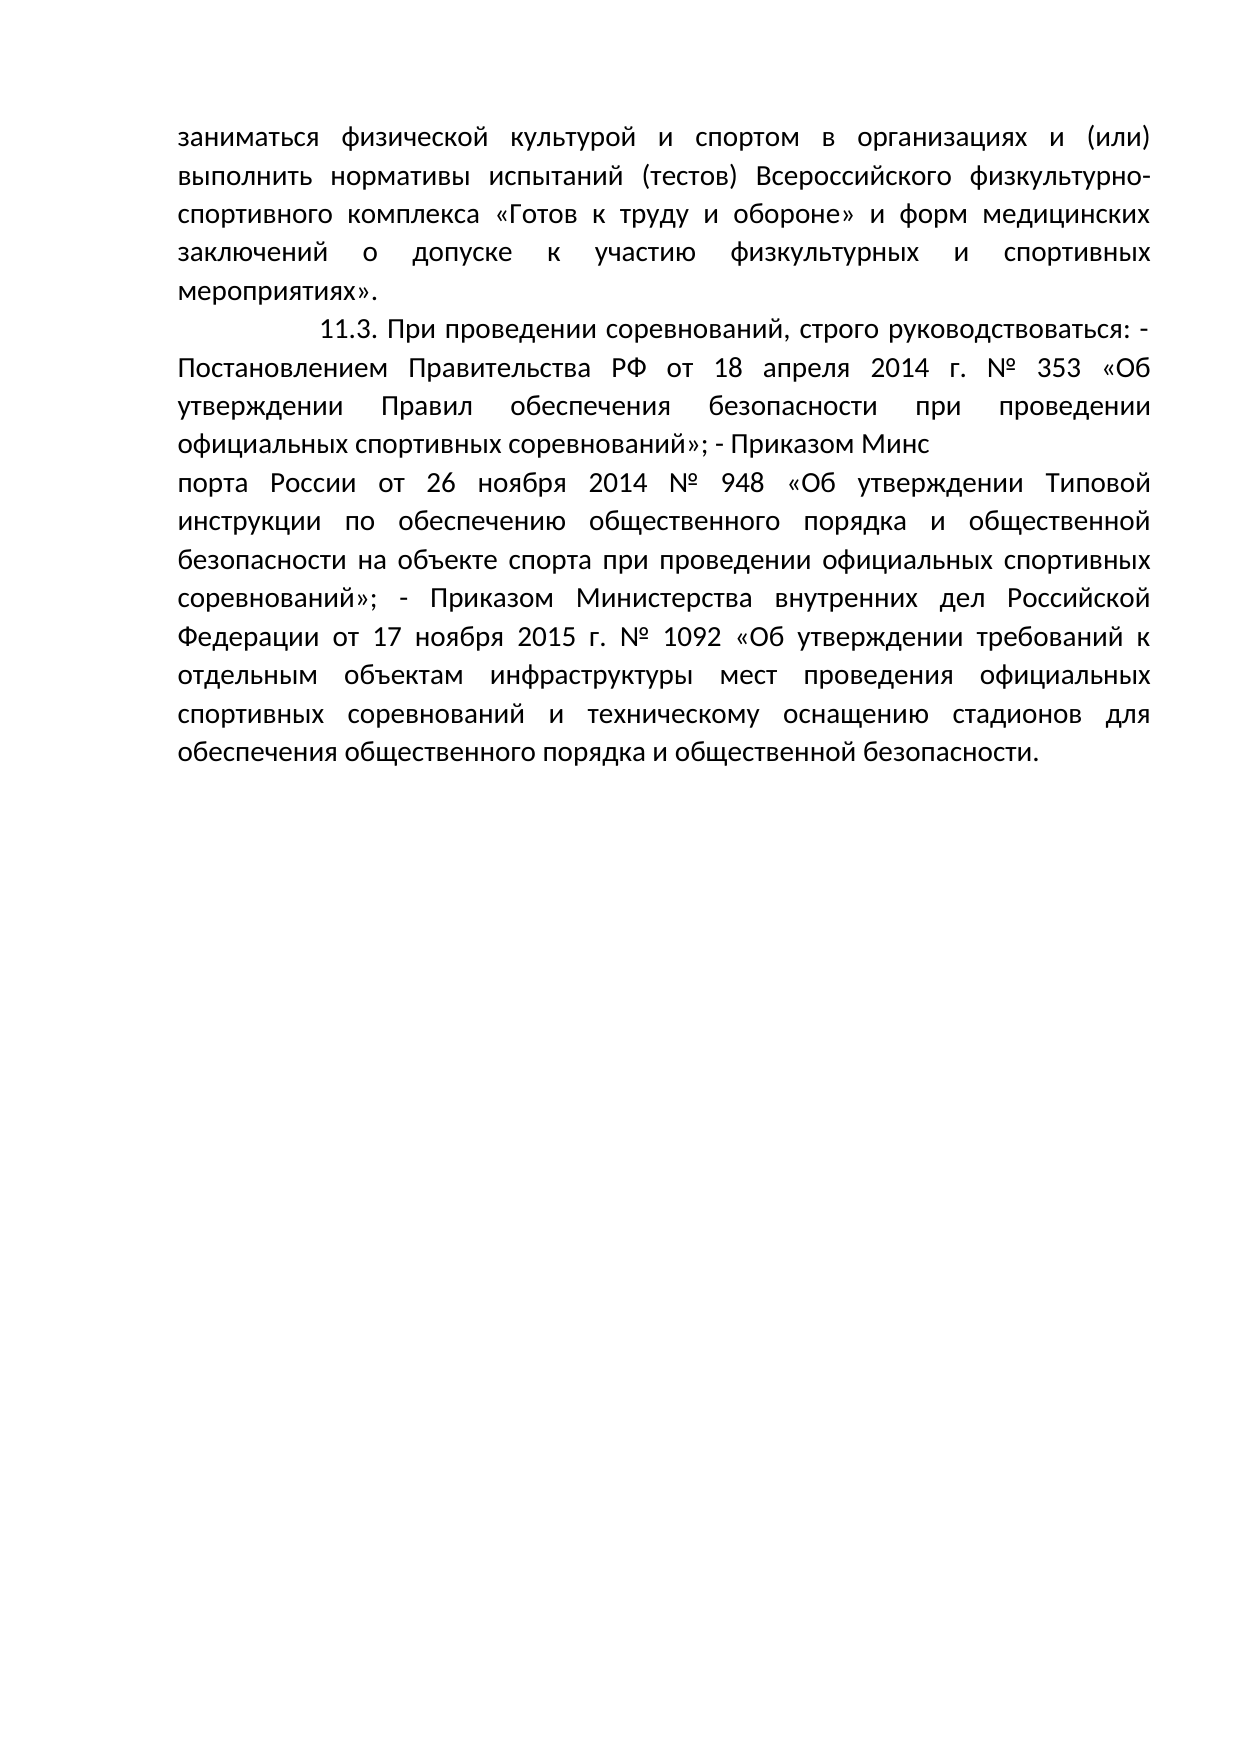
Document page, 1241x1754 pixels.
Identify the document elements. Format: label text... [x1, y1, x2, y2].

text порта России от 26 ноября 2014 № 948 «Об утверждении Типовой инструкции по обеспечению общественного порядка и общественной безопасности на объекте спорта при проведении официальных спортивных соревнований»; - Приказом Министерства внутренних дел Российской Федерации от 17 ноября 2015 г. № 1092 «Об утверждении требований к отдельным объектам инфраструктуры мест проведения официальных спортивных соревнований и техническому оснащению стадионов для обеспечения общественного порядка и общественной безопасности. [177, 464, 1152, 769]
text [177, 118, 1152, 307]
text 11.3. При проведении соревнований, строго руководствоваться: - Постановлением Правительства РФ от 18 апреля 2014 г. № 353 «Об утверждении Правил обеспечения безопасности при проведении официальных спортивных соревнований»; - Приказом Минс [177, 310, 1152, 461]
